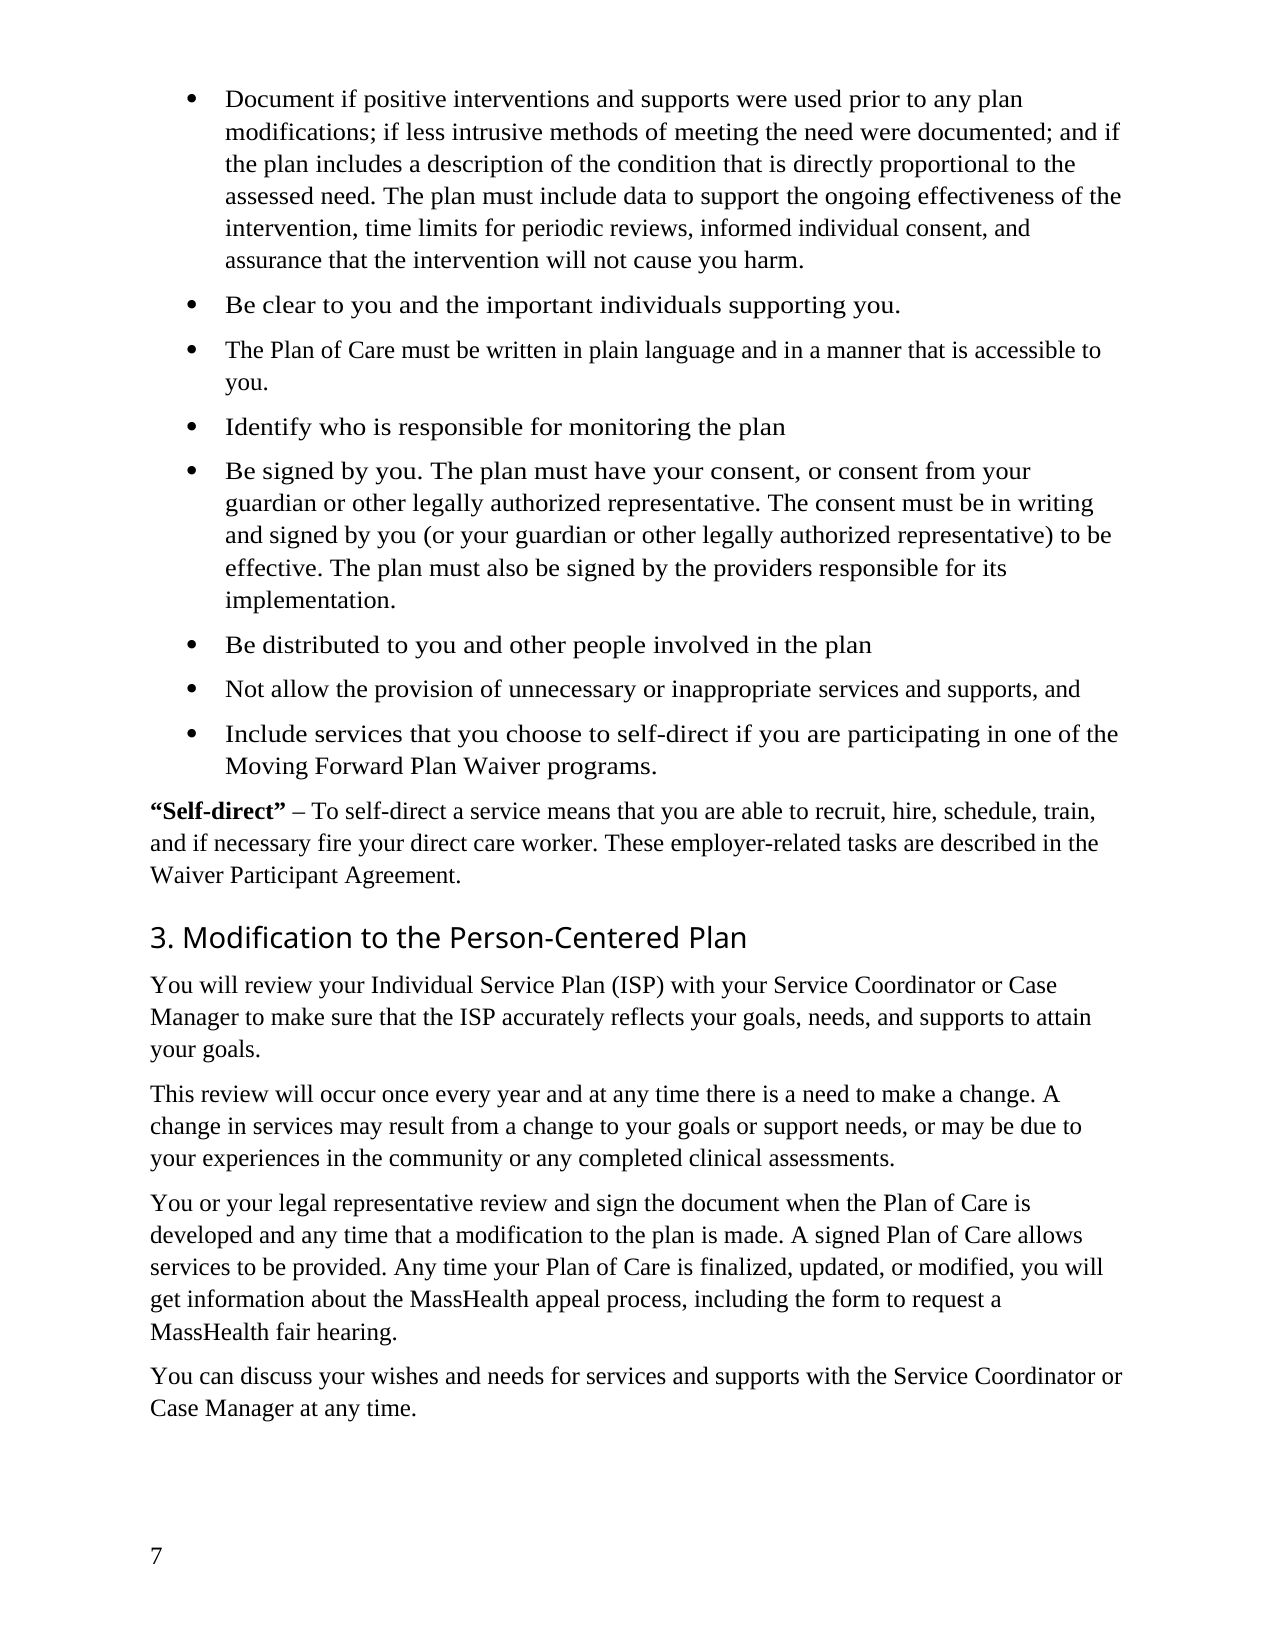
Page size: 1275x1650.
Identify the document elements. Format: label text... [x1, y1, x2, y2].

list Be signed by you. The plan must have your consent, or consent from your guardian or other legally authorized representative. The consent must be in writing and signed by you (or your guardian or other legally authorized representative) to be effective. The plan must also be signed by the providers responsible for its implementation. [187, 456, 1125, 614]
subtitle 3. Modification to the Person-Centered Plan [150, 917, 1125, 957]
list Identify who is responsible for monitoring the plan [187, 412, 1125, 440]
list Be distributed to you and other people involved in the plan [187, 630, 1125, 658]
list Not allow the provision of unnecessary or inappropriate services and supports, and [187, 674, 1125, 703]
list The Plan of Care must be written in plain language and in a manner that is accessible to you. [187, 335, 1125, 396]
text You will review your Individual Service Plan (ISP) with your Service Coordinator or Case Manager to make sure that the ISP accurately reflects your goals, needs, and supports to attain your goals. [150, 970, 1125, 1063]
text You or your legal representative review and sign the document when the Plan of Care is developed and any time that a modification to the plan is made. A signed Plan of Care allows services to be provided. Any time your Plan of Care is finalized, updated, or modified, you will get information about the MassHealth appeal process, including the form to request a MassHealth fair hearing. [150, 1188, 1125, 1345]
text This review will occur once every year and at any time there is a need to make a change. A change in services may result from a change to your goals or support needs, or may be due to your experiences in the community or any completed clinical assessments. [150, 1079, 1125, 1172]
text You can discuss your wishes and needs for services and supports with the Service Coordinator or Case Manager at any time. [150, 1361, 1125, 1422]
text “Self-direct” – To self-direct a service means that you are able to recruit, hire, schedule, train, and if necessary fire your direct care worker. These employer-related tasks are described in the Waiver Participant Agreement. [150, 796, 1125, 889]
list Include services that you choose to self-direct if you are participating in one of the Moving Forward Plan Waiver programs. [187, 719, 1125, 780]
list Be clear to you and the important individuals supporting you. [187, 290, 1125, 319]
list Document if positive interventions and supports were used prior to any plan modifications; if less intrusive methods of meeting the need were documented; and if the plan includes a description of the condition that is directly proportional to the assessed need. The plan must include data to support the ongoing effectiveness of the intervention, time limits for periodic reviews, informed individual consent, and assurance that the intervention will not cause you harm. [187, 84, 1125, 274]
